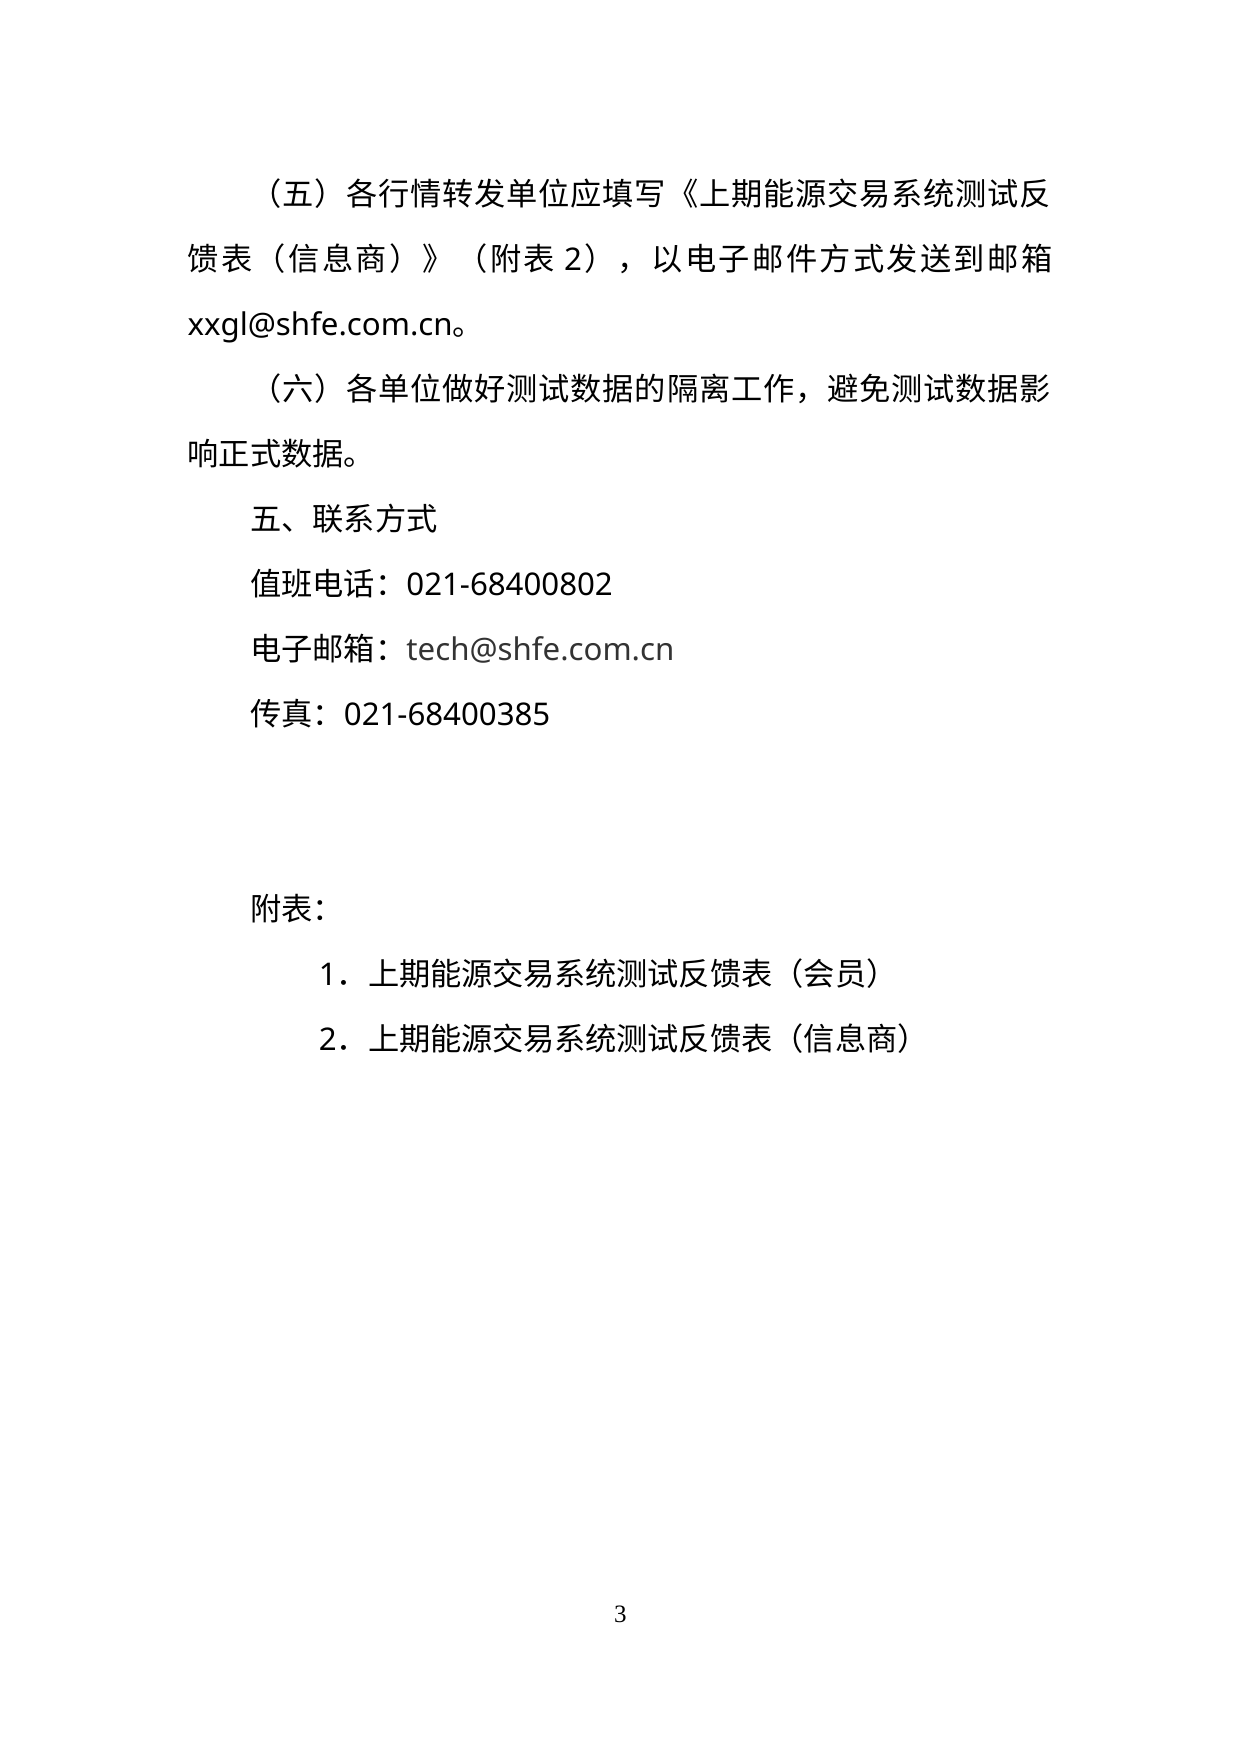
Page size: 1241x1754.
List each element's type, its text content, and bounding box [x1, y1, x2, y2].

text 传真：021-68400385 [187, 679, 1053, 744]
text 五、联系方式 [250, 484, 1053, 549]
text 1．上期能源交易系统测试反馈表（会员） [256, 939, 1053, 1004]
text 2．上期能源交易系统测试反馈表（信息商） [256, 1004, 1053, 1069]
text 值班电话：021-68400802 [187, 549, 1053, 614]
text （五）各行情转发单位应填写《上期能源交易系统测试反馈表（信息商）》（附表2），以电子邮件方式发送到邮箱xxgl@shfe.com.cn。 [187, 159, 1053, 354]
text （六）各单位做好测试数据的隔离工作，避免测试数据影响正式数据。 [187, 354, 1053, 484]
text 附表： [187, 874, 1053, 939]
text 电子邮箱：tech@shfe.com.cn [187, 614, 1053, 679]
